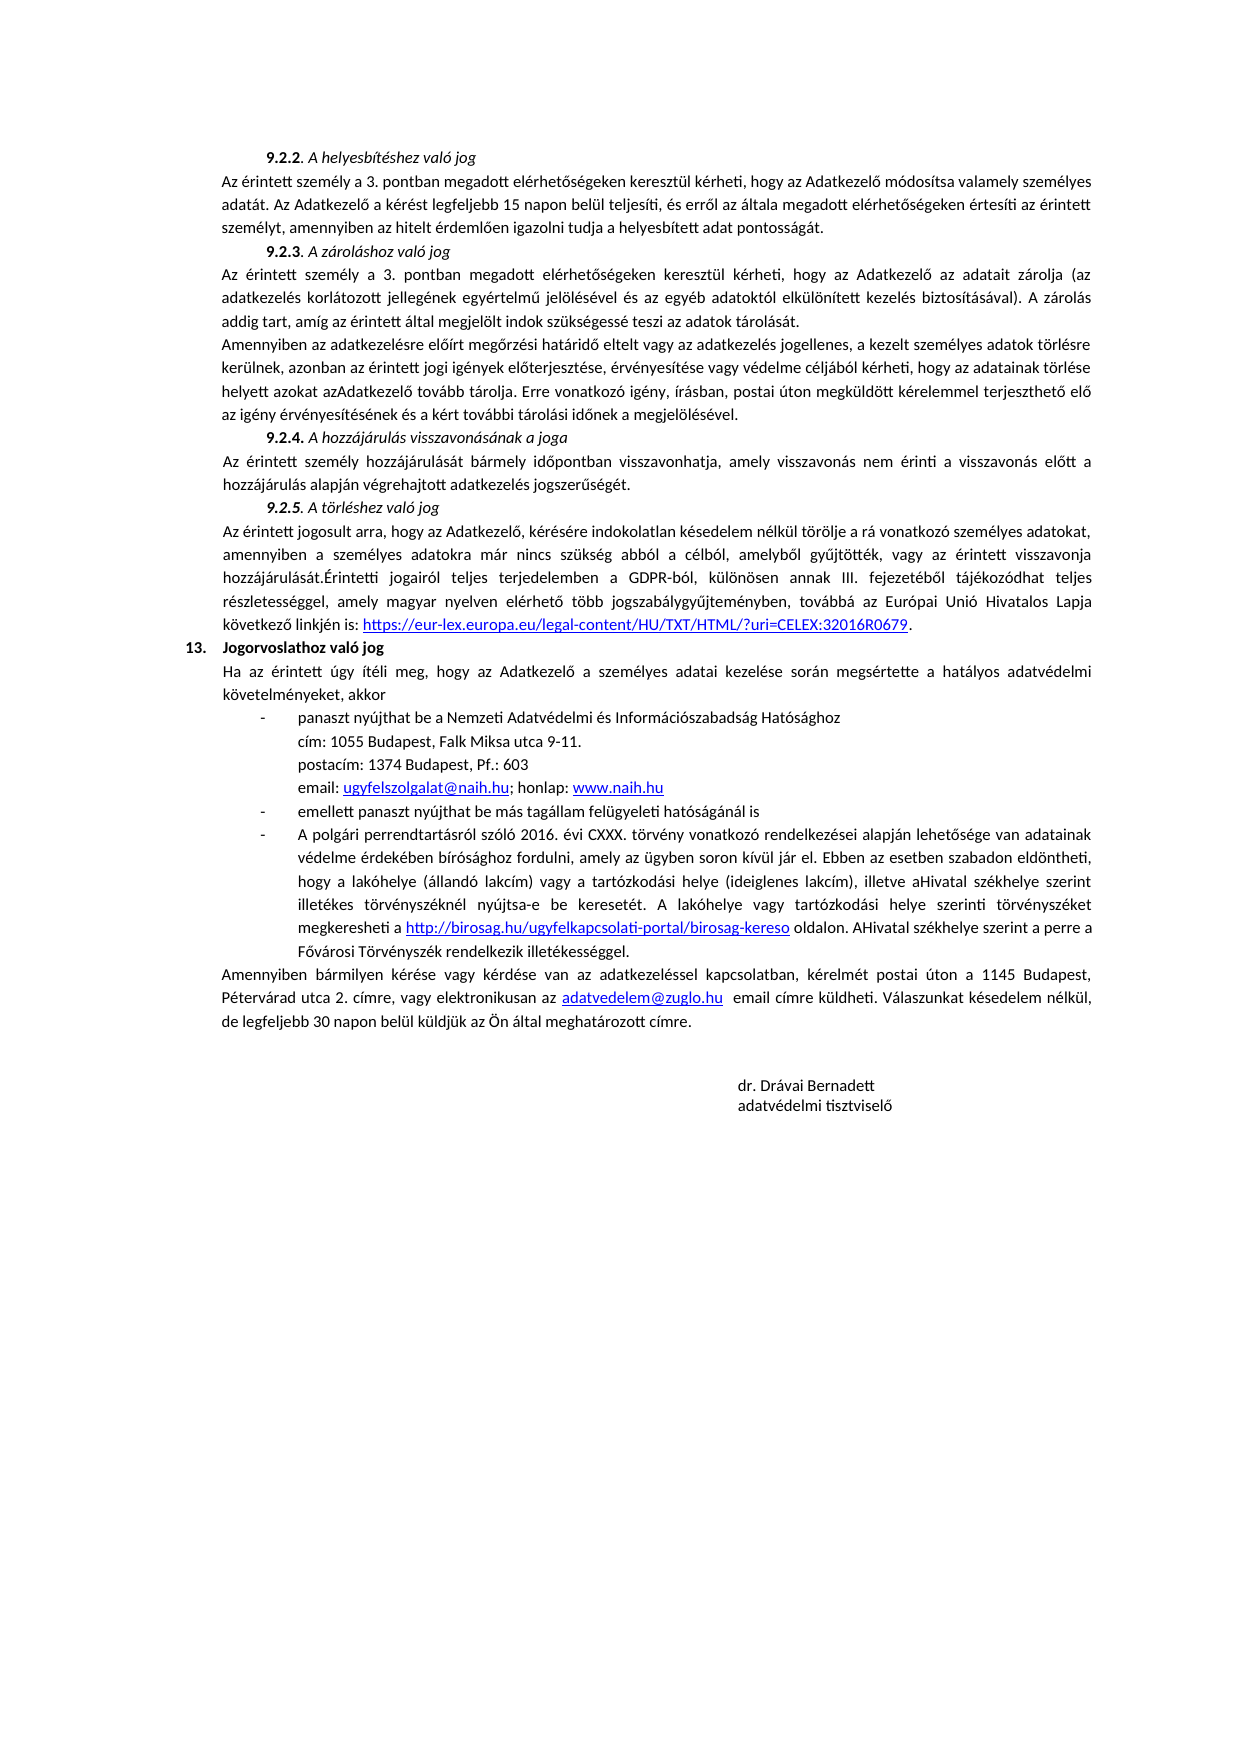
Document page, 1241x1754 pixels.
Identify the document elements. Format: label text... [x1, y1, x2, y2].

list 9.2.4. A hozzájárulás visszavonásának a joga [221, 428, 1093, 448]
list postacím: 1374 Budapest, Pf.: 603 [298, 754, 1093, 774]
list Az érintett személy hozzájárulását bármely időpontban visszavonhatja, amely visszavonás nem érinti a visszavonás előtt a hozzájárulás alapján végrehajtott adatkezelés jogszerűségét. [223, 451, 1093, 494]
list 9.2.5. A törléshez való jog [223, 498, 1093, 518]
list Az érintett jogosult arra, hogy az Adatkezelő, kérésére indokolatlan késedelem nélkül törölje a rá vonatkozó személyes adatokat, amennyiben a személyes adatokra már nincs szükség abból a célból, amelyből gyűjtötték, vagy az érintett visszavonja hozzájárulását.Érintetti jogairól teljes terjedelemben a GDPR-ból, különösen annak III. fejezetéből tájékozódhat teljes részletességgel, amely magyar nyelven elérhető több jogszabálygyűjteményben, továbbá az Európai Unió Hivatalos Lapja következő linkjén is: https://eur-lex.europa.eu/legal-content/HU/TXT/HTML/?uri=CELEX:32016R0679. [223, 521, 1093, 634]
list Ha az érintett úgy ítéli meg, hogy az Adatkezelő a személyes adatai kezelése során megsértette a hatályos adatvédelmi követelményeket, akkor [223, 661, 1093, 704]
list Amennyiben bármilyen kérése vagy kérdése van az adatkezeléssel kapcsolatban, kérelmét postai úton a 1145 Budapest, Pétervárad utca 2. címre, vagy elektronikusan az adatvedelem@zuglo.hu email címre küldheti. Válaszunkat késedelem nélkül, de legfeljebb 30 napon belül küldjük az Ön által meghatározott címre. [221, 964, 1093, 1031]
text dr. Drávai Bernadett [738, 1075, 1093, 1096]
text adatvédelmi tisztviselő [738, 1096, 1093, 1116]
list 9.2.3. A zároláshoz való jog [221, 241, 1093, 261]
list Jogorvoslathoz való jog [185, 638, 1093, 658]
list Az érintett személy a 3. pontban megadott elérhetőségeken keresztül kérheti, hogy az Adatkezelő módosítsa valamely személyes adatát. Az Adatkezelő a kérést legfeljebb 15 napon belül teljesíti, és erről az általa megadott elérhetőségeken értesíti az érintett személyt, amennyiben az hitelt érdemlően igazolni tudja a helyesbített adat pontosságát. [221, 171, 1093, 238]
list Az érintett személy a 3. pontban megadott elérhetőségeken keresztül kérheti, hogy az Adatkezelő az adatait zárolja (az adatkezelés korlátozott jellegének egyértelmű jelölésével és az egyéb adatoktól elkülönített kezelés biztosításával). A zárolás addig tart, amíg az érintett által megjelölt indok szükségessé teszi az adatok tárolását. [221, 264, 1093, 331]
list email: ugyfelszolgalat@naih.hu; honlap: www.naih.hu [298, 778, 1093, 798]
list panaszt nyújthat be a Nemzeti Adatvédelmi és Információszabadság Hatósághoz [260, 708, 1093, 728]
list Amennyiben az adatkezelésre előírt megőrzési határidő eltelt vagy az adatkezelés jogellenes, a kezelt személyes adatok törlésre kerülnek, azonban az érintett jogi igények előterjesztése, érvényesítése vagy védelme céljából kérheti, hogy az adatainak törlése helyett azokat azAdatkezelő tovább tárolja. Erre vonatkozó igény, írásban, postai úton megküldött kérelemmel terjeszthető elő az igény érvényesítésének és a kért további tárolási időnek a megjelölésével. [221, 334, 1093, 424]
list cím: 1055 Budapest, Falk Miksa utca 9-11. [298, 731, 1093, 751]
list A polgári perrendtartásról szóló 2016. évi CXXX. törvény vonatkozó rendelkezései alapján lehetősége van adatainak védelme érdekében bírósághoz fordulni, amely az ügyben soron kívül jár el. Ebben az esetben szabadon eldöntheti, hogy a lakóhelye (állandó lakcím) vagy a tartózkodási helye (ideiglenes lakcím), illetve aHivatal székhelye szerint illetékes törvényszéknél nyújtsa-e be keresetét. A lakóhelye vagy tartózkodási helye szerinti törvényszéket megkeresheti a http://birosag.hu/ugyfelkapcsolati-portal/birosag-kereso oldalon. AHivatal székhelye szerint a perre a Fővárosi Törvényszék rendelkezik illetékességgel. [260, 824, 1093, 961]
list 9.2.2. A helyesbítéshez való jog [221, 148, 1093, 168]
list emellett panaszt nyújthat be más tagállam felügyeleti hatóságánál is [260, 801, 1093, 821]
